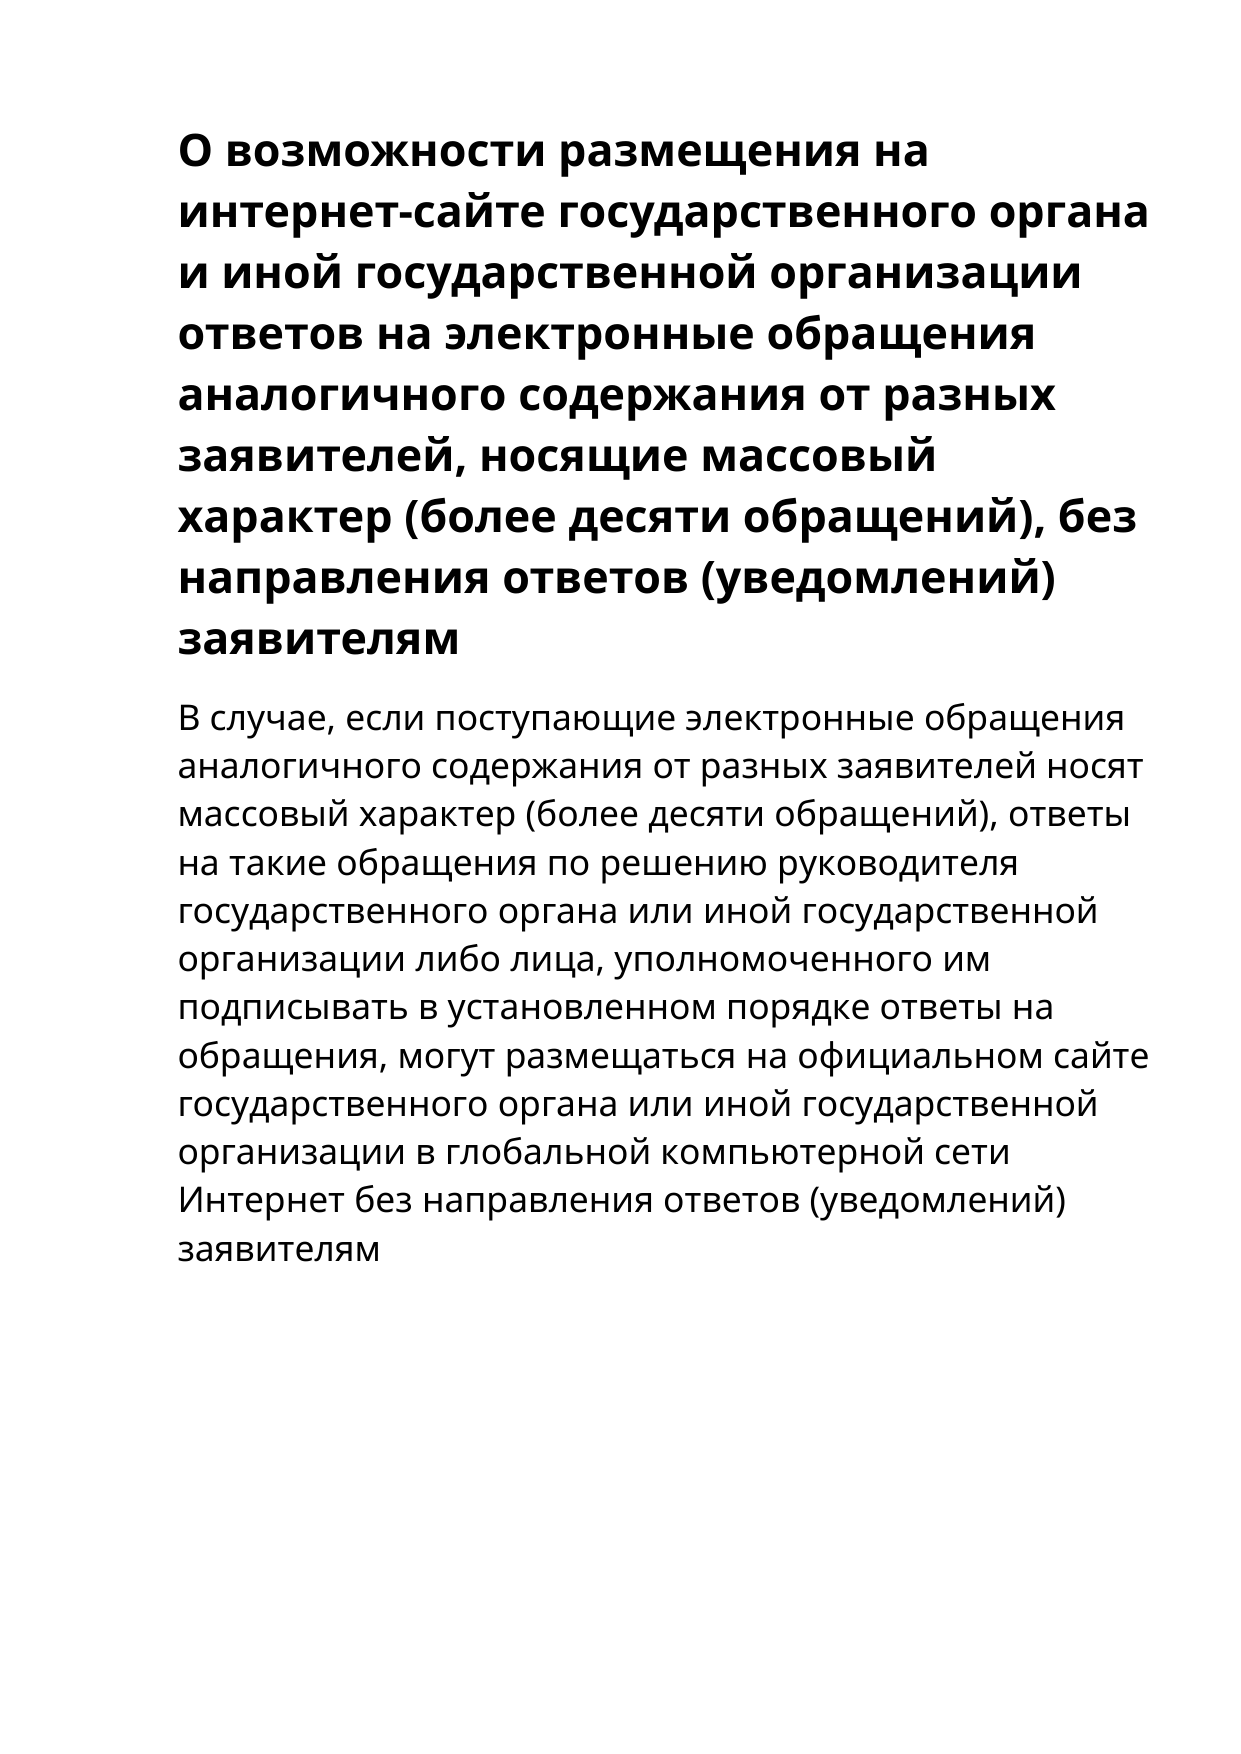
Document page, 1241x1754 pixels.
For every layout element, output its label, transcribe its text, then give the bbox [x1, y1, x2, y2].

text В случае, если поступающие электронные обращения аналогичного содержания от разных заявителей носят массовый характер (более десяти обращений), ответы на такие обращения по решению руководителя государственного органа или иной государственной организации либо лица, уполномоченного им подписывать в установленном порядке ответы на обращения, могут размещаться на официальном сайте государственного органа или иной государственной организации в глобальной компьютерной сети Интернет без направления ответов (уведомлений) заявителям [177, 692, 1152, 1271]
text О возможности размещения на интернет-сайте государственного органа и иной государственной организации ответов на электронные обращения аналогичного содержания от разных заявителей, носящие массовый характер (более десяти обращений), без направления ответов (уведомлений) заявителям [177, 118, 1152, 667]
